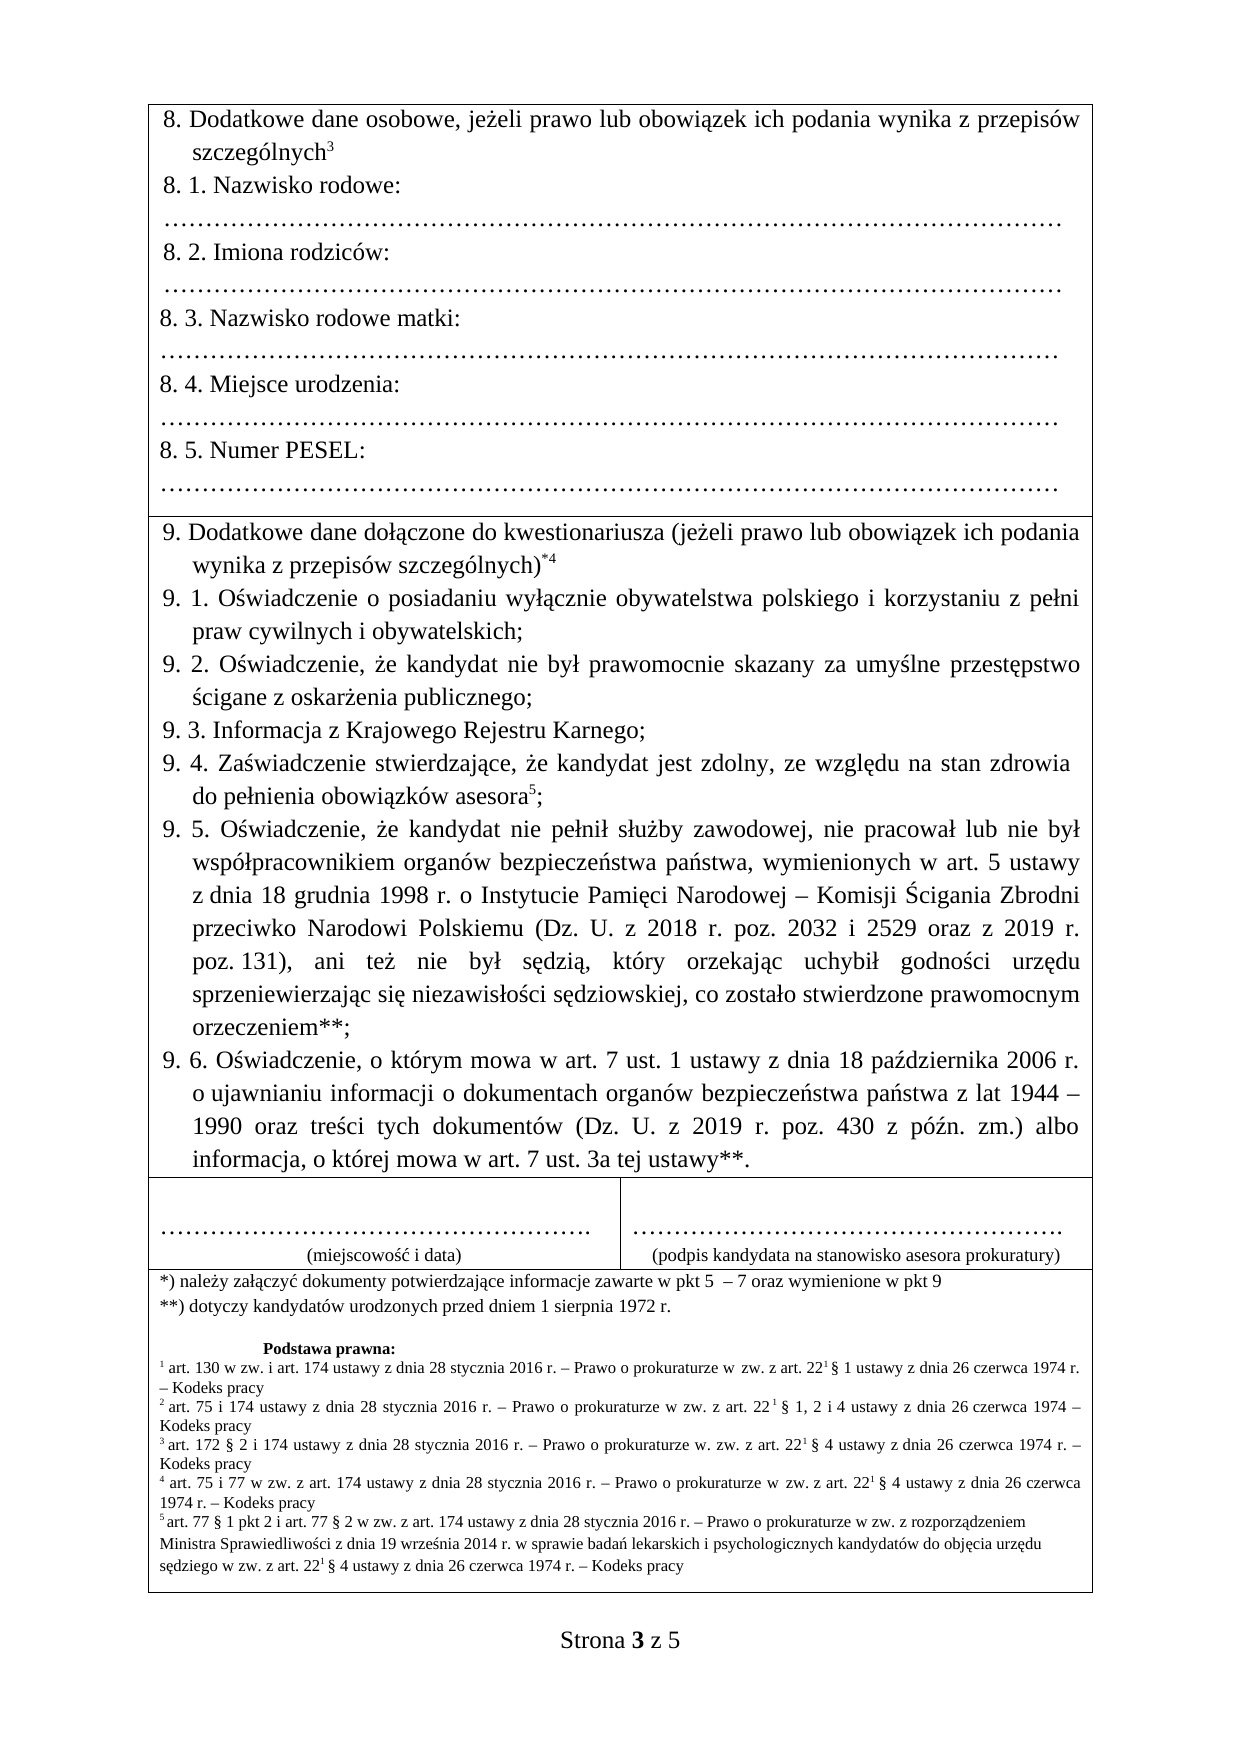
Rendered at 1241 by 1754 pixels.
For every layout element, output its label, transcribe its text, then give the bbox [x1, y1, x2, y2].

table_cell ……………………………………………. (miejscowość i data) [149, 1178, 620, 1269]
table_cell ……………………………………………. (podpis kandydata na stanowisko asesora prokuratury) [621, 1178, 1092, 1269]
table_cell 8. Dodatkowe dane osobowe, jeżeli prawo lub obowiązek ich podania wynika z przepisów szczególnych3 8. 1. Nazwisko rodowe: ……………………………………………………………………………………………… 8. 2. Imiona rodziców: ……………………………………………………………………………………………… 8. 3. Nazwisko rodowe matki: ……………………………………………………………………………………………… 8. 4. Miejsce urodzenia: ……………………………………………………………………………………………… 8. 5. Numer PESEL: ……………………………………………………………………………………………… [149, 105, 1092, 516]
table_cell 9. Dodatkowe dane dołączone do kwestionariusza (jeżeli prawo lub obowiązek ich podania wynika z przepisów szczególnych)*4 9. 1. Oświadczenie o posiadaniu wyłącznie obywatelstwa polskiego i korzystaniu z pełni praw cywilnych i obywatelskich; 9. 2. Oświadczenie, że kandydat nie był prawomocnie skazany za umyślne przestępstwo ścigane z oskarżenia publicznego; 9. 3. Informacja z Krajowego Rejestru Karnego; 9. 4. Zaświadczenie stwierdzające, że kandydat jest zdolny, ze względu na stan zdrowia do pełnienia obowiązków asesora5; 9. 5. Oświadczenie, że kandydat nie pełnił służby zawodowej, nie pracował lub nie był współpracownikiem organów bezpieczeństwa państwa, wymienionych w art. 5 ustawy z dnia 18 grudnia 1998 r. o Instytucie Pamięci Narodowej – Komisji Ścigania Zbrodni przeciwko Narodowi Polskiemu (Dz. U. z 2018 r. poz. 2032 i 2529 oraz z 2019 r. poz. 131), ani też nie był sędzią, który orzekając uchybił godności urzędu sprzeniewierzając się niezawisłości sędziowskiej, co zostało stwierdzone prawomocnym orzeczeniem**; 9. 6. Oświadczenie, o którym mowa w art. 7 ust. 1 ustawy z dnia 18 października 2006 r. o ujawnianiu informacji o dokumentach organów bezpieczeństwa państwa z lat 1944 – 1990 oraz treści tych dokumentów (Dz. U. z 2019 r. poz. 430 z późn. zm.) albo informacja, o której mowa w art. 7 ust. 3a tej ustawy**. [149, 517, 1092, 1177]
table_cell *) należy załączyć dokumenty potwierdzające informacje zawarte w pkt 5 – 7 oraz wymienione w pkt 9 **) dotyczy kandydatów urodzonych przed dniem 1 sierpnia 1972 r. Podstawa prawna: 1 art. 130 w zw. i art. 174 ustawy z dnia 28 stycznia 2016 r. – Prawo o prokuraturze w zw. z art. 221 § 1 ustawy z dnia 26 czerwca 1974 r. – Kodeks pracy 2 art. 75 i 174 ustawy z dnia 28 stycznia 2016 r. – Prawo o prokuraturze w zw. z art. 221 § 1, 2 i 4 ustawy z dnia 26 czerwca 1974 – Kodeks pracy 3 art. 172 § 2 i 174 ustawy z dnia 28 stycznia 2016 r. – Prawo o prokuraturze w. zw. z art. 221 § 4 ustawy z dnia 26 czerwca 1974 r. – Kodeks pracy 4 art. 75 i 77 w zw. z art. 174 ustawy z dnia 28 stycznia 2016 r. – Prawo o prokuraturze w zw. z art. 221 § 4 ustawy z dnia 26 czerwca 1974 r. – Kodeks pracy 5 art. 77 § 1 pkt 2 i art. 77 § 2 w zw. z art. 174 ustawy z dnia 28 stycznia 2016 r. – Prawo o prokuraturze w zw. z rozporządzeniem Ministra Sprawiedliwości z dnia 19 września 2014 r. w sprawie badań lekarskich i psychologicznych kandydatów do objęcia urzędu sędziego w zw. z art. 221 § 4 ustawy z dnia 26 czerwca 1974 r. – Kodeks pracy [149, 1270, 1092, 1592]
